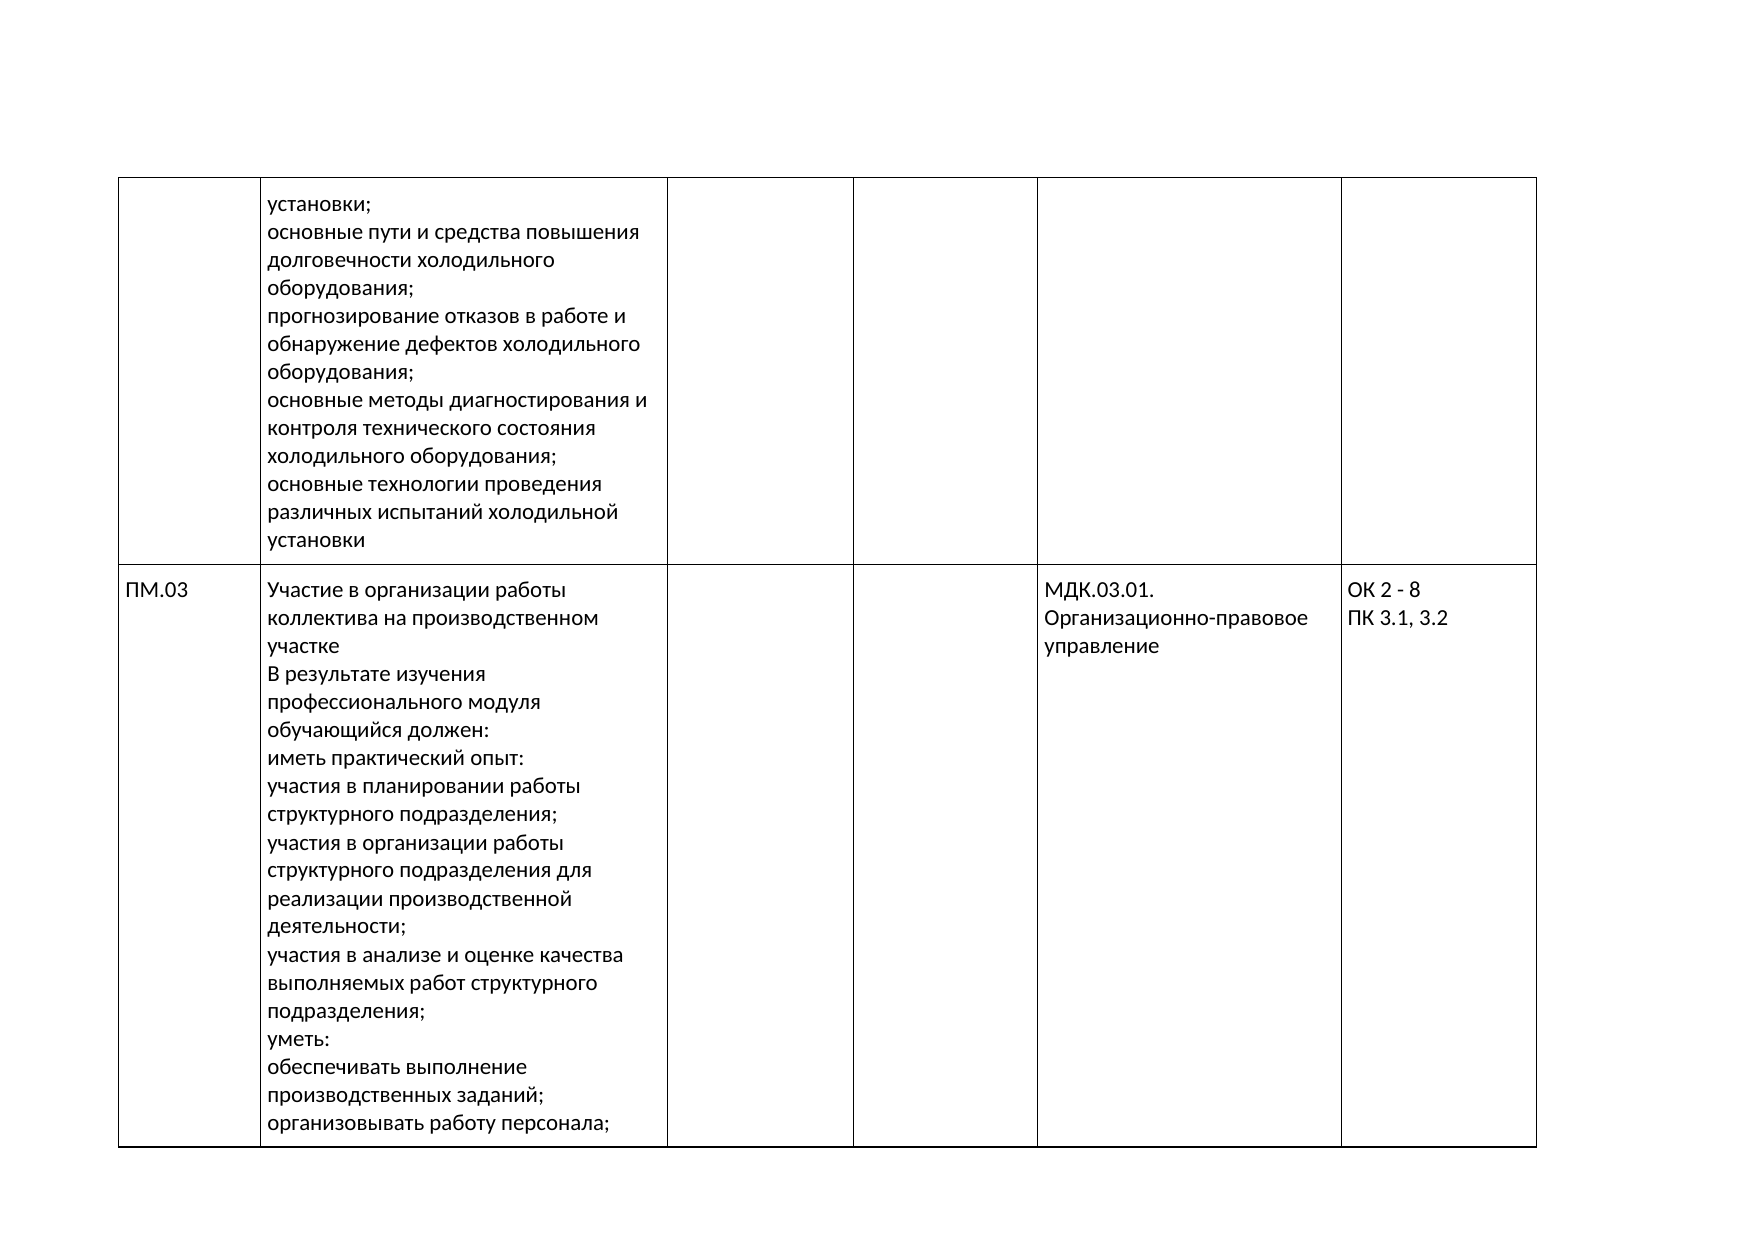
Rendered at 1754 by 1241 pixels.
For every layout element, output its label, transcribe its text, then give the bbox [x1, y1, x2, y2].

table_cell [1038, 178, 1341, 564]
table_cell [854, 565, 1037, 1146]
table_cell [668, 565, 853, 1146]
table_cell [1038, 565, 1341, 1146]
table_cell ПМ.03 [119, 565, 260, 1146]
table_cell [1342, 565, 1536, 1146]
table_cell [261, 565, 667, 1146]
